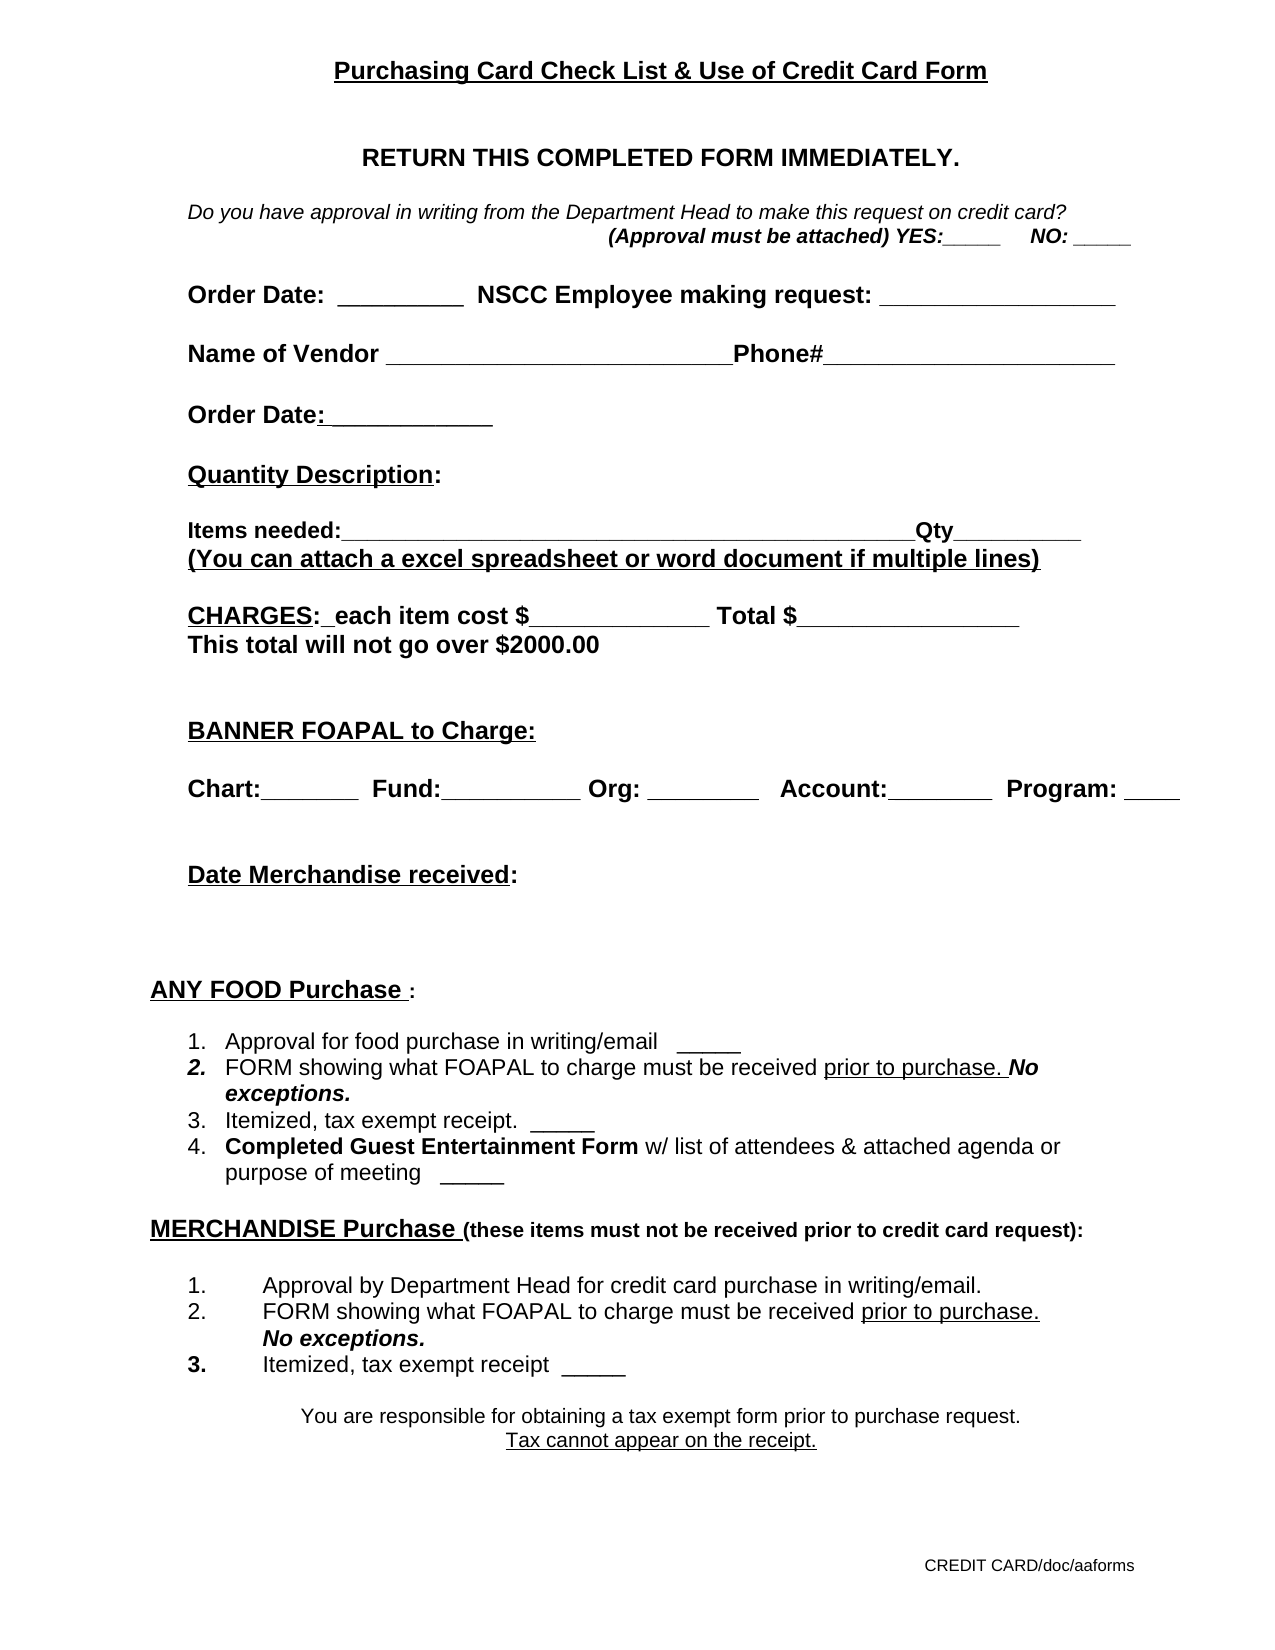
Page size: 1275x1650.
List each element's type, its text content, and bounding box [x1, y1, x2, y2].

text Chart:_______ Fund:__________ Org: ________ Account: _______ Program: ____ [187, 774, 1191, 802]
list FORM showing what FOAPAL to charge must be received prior to purchase. [187, 1298, 1162, 1325]
list Completed Guest Entertainment Form w/ list of attendees & attached agenda or purpose of meeting _____ [187, 1133, 1134, 1186]
text Quantity Description: [187, 460, 1134, 488]
list No exceptions. [262, 1325, 1162, 1351]
text ANY FOOD Purchase : [150, 975, 1228, 1004]
text Order Date: ___________ NSCC Employee making request: _________________ [187, 277, 1134, 311]
text Order Date: ______________ [187, 397, 1134, 431]
text (Approval must be attached) YES:_____ NO: _____ [187, 224, 1134, 248]
list Approval for food purchase in writing/email _____ [187, 1028, 994, 1054]
list Approval by Department Head for credit card purchase in writing/email. [187, 1272, 994, 1298]
text Do you have approval in writing from the Department Head to make this request on credit card? [187, 200, 1134, 224]
text Tax cannot appear on the receipt. [187, 1428, 1134, 1452]
text This total will not go over $2000.00 [187, 630, 1134, 659]
text You are responsible for obtaining a tax exempt form prior to purchase request. [187, 1404, 1134, 1428]
text Date Merchandise received: [187, 860, 1191, 889]
list FORM showing what FOAPAL to charge must be received prior to purchase. No exceptions. [187, 1054, 1172, 1107]
list Itemized, tax exempt receipt _____ [187, 1351, 1191, 1377]
text (You can attach a excel spreadsheet or word document if multiple lines) [187, 544, 1134, 572]
text CHARGES:_each item cost $_____________ Total $________________ [187, 601, 1134, 630]
text Name of Vendor _________________________Phone#_____________________ [187, 339, 1134, 368]
text Purchasing Card Check List & Use of Credit Card Form [187, 56, 1134, 85]
text RETURN THIS COMPLETED FORM IMMEDIATELY. [187, 142, 1134, 171]
list Items needed:_____________________________________________Qty__________ [187, 517, 1134, 544]
list Itemized, tax exempt receipt. _____ [187, 1107, 994, 1133]
text MERCHANDISE Purchase (these items must not be received prior to credit card request): [150, 1214, 1228, 1243]
text BANNER FOAPAL to Charge: [187, 716, 1134, 745]
